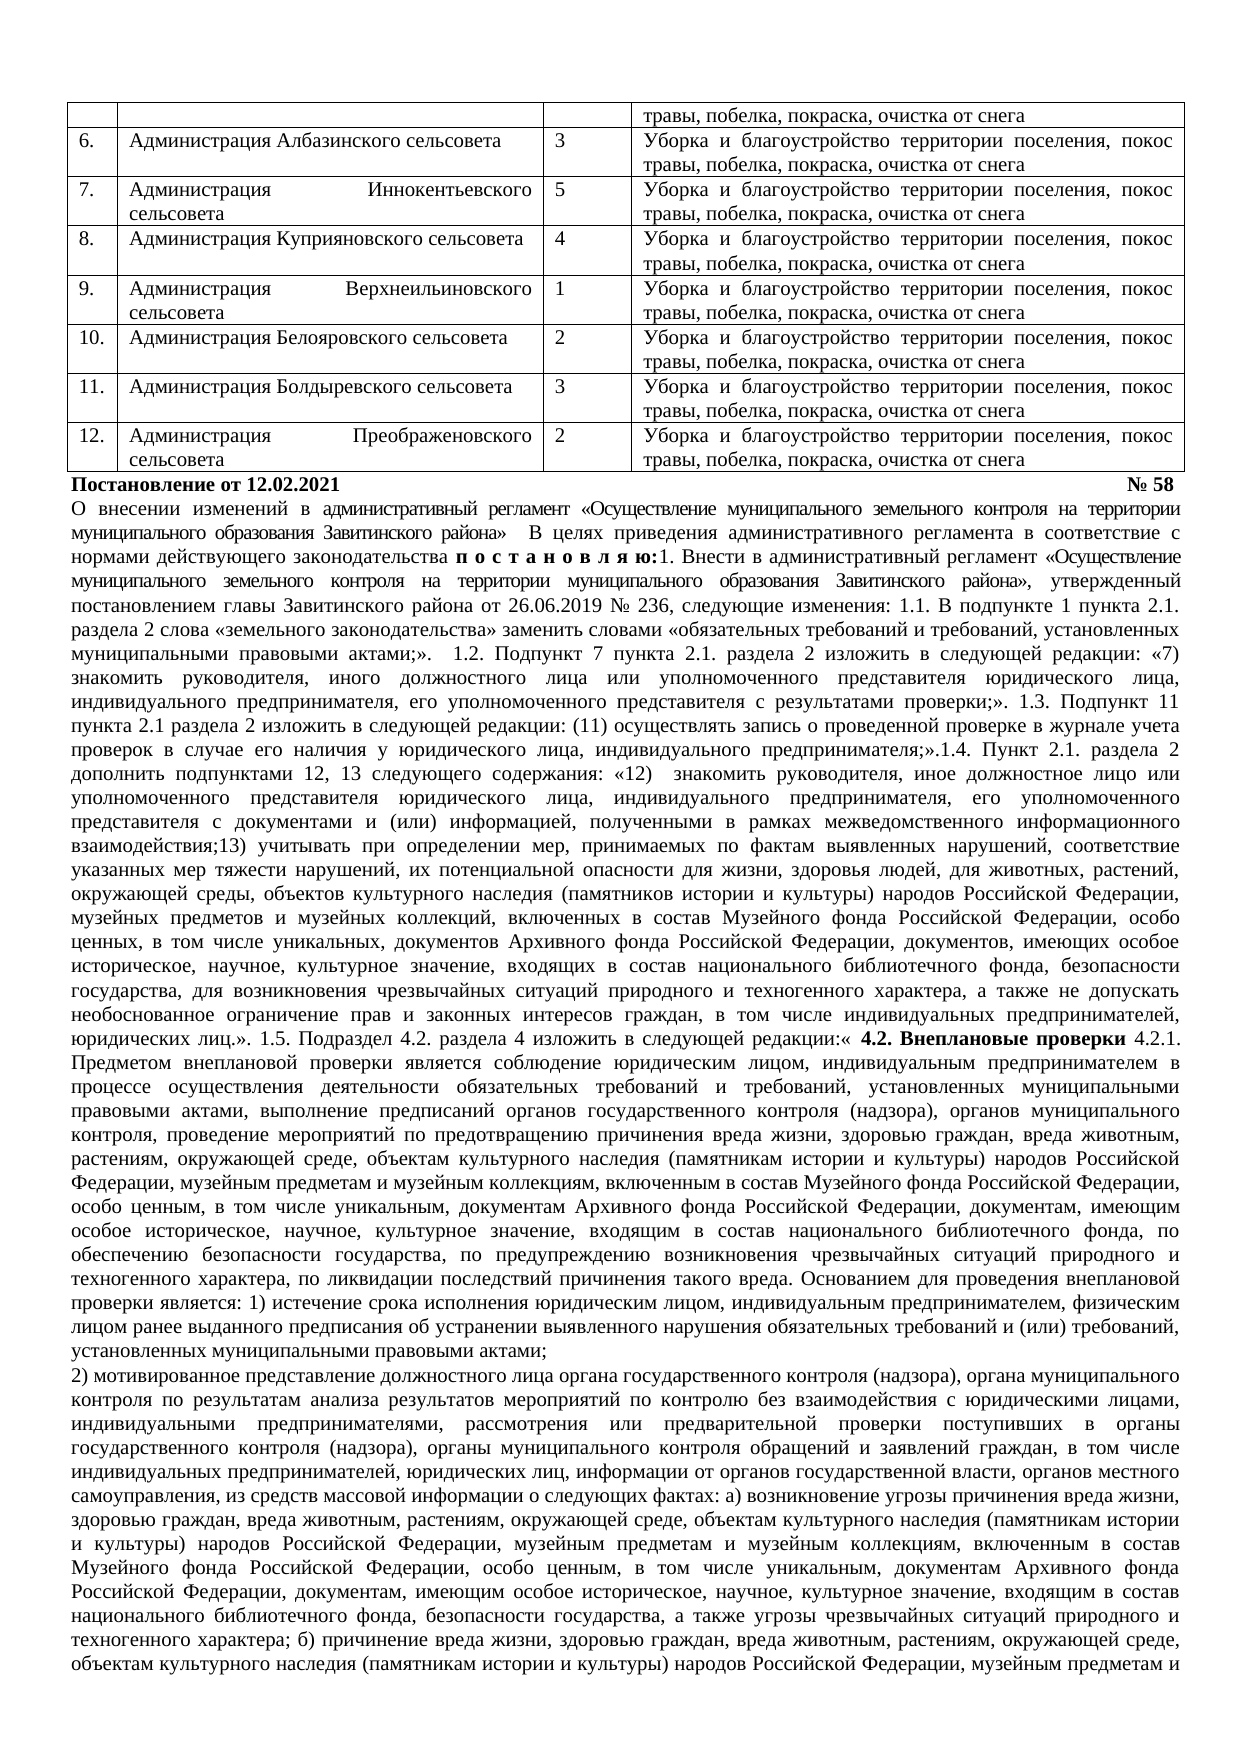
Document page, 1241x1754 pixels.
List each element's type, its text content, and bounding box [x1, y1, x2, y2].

table_cell 3 [544, 374, 631, 422]
table_cell 7. [68, 177, 117, 225]
table_cell Администрация Белояровского сельсовета [118, 325, 543, 373]
table_cell Администрация Верхнеильиновского сельсовета [118, 276, 543, 324]
table_cell Уборка и благоустройство территории поселения, покос травы, побелка, покраска, очистка от снега [632, 325, 1184, 373]
text Постановление от 12.02.2021 № 58 [71, 472, 1181, 496]
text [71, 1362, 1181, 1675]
table_cell Администрация Болдыревского сельсовета [118, 374, 543, 422]
table_cell 6. [68, 128, 117, 176]
table_cell 5 [544, 177, 631, 225]
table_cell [632, 128, 1184, 176]
table_cell 5. [68, 103, 117, 127]
table_cell 3 [544, 128, 631, 176]
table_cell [632, 177, 1184, 225]
table_cell 2 [544, 103, 631, 127]
table_cell Уборка и благоустройство территории поселения, покос травы, побелка, покраска, очистка от снега [632, 423, 1184, 471]
table_cell Администрация Куприяновского сельсовета [118, 226, 543, 274]
table_cell 2 [544, 423, 631, 471]
table_cell 8. [68, 226, 117, 274]
table_cell 10. [68, 325, 117, 373]
table_cell Уборка и благоустройство территории поселения, покос травы, побелка, покраска, очистка от снега [632, 374, 1184, 422]
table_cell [118, 103, 543, 127]
table_cell Администрация Иннокентьевского сельсовета [118, 177, 543, 225]
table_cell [632, 103, 1184, 127]
text О внесении изменений в административный регламент «Осуществление муниципального земельного контроля на территории муниципального образования Завитинского района» В целях приведения административного регламента в соответствие с нормами действующего законодательства п о с т а н о в л я ю:1. Внести в административный регламент «Осуществление муниципального земельного контроля на территории муниципального образования Завитинского района», утвержденный постановлением главы Завитинского района от 26.06.2019 № 236, следующие изменения: 1.1. В подпункте 1 пункта 2.1. раздела 2 слова «земельного законодательства» заменить словами «обязательных требований и требований, установленных муниципальными правовыми актами;». 1.2. Подпункт 7 пункта 2.1. раздела 2 изложить в следующей редакции: «7) знакомить руководителя, иного должностного лица или уполномоченного представителя юридического лица, индивидуального предпринимателя, его уполномоченного представителя с результатами проверки;». 1.3. Подпункт 11 пункта 2.1 раздела 2 изложить в следующей редакции: (11) осуществлять запись о проведенной проверке в журнале учета проверок в случае его наличия у юридического лица, индивидуального предпринимателя;».1.4. Пункт 2.1. раздела 2 дополнить подпунктами 12, 13 следующего содержания: «12) знакомить руководителя, иное должностное лицо или уполномоченного представителя юридического лица, индивидуального предпринимателя, его уполномоченного представителя с документами и (или) информацией, полученными в рамках межведомственного информационного взаимодействия;13) учитывать при определении мер, принимаемых по фактам выявленных нарушений, соответствие указанных мер тяжести нарушений, их потенциальной опасности для жизни, здоровья людей, для животных, растений, окружающей среды, объектов культурного наследия (памятников истории и культуры) народов Российской Федерации, музейных предметов и музейных коллекций, включенных в состав Музейного фонда Российской Федерации, особо ценных, в том числе уникальных, документов Архивного фонда Российской Федерации, документов, имеющих особое историческое, научное, культурное значение, входящих в состав национального библиотечного фонда, безопасности государства, для возникновения чрезвычайных ситуаций природного и техногенного характера, а также не допускать необоснованное ограничение прав и законных интересов граждан, в том числе индивидуальных предпринимателей, юридических лиц.». 1.5. Подраздел 4.2. раздела 4 изложить в следующей редакции:« 4.2. Внеплановые проверки 4.2.1. Предметом внеплановой проверки является соблюдение юридическим лицом, индивидуальным предпринимателем в процессе осуществления деятельности обязательных требований и требований, установленных муниципальными правовыми актами, выполнение предписаний органов государственного контроля (надзора), органов муниципального контроля, проведение мероприятий по предотвращению причинения вреда жизни, здоровью граждан, вреда животным, растениям, окружающей среде, объектам культурного наследия (памятникам истории и культуры) народов Российской Федерации, музейным предметам и музейным коллекциям, включенным в состав Музейного фонда Российской Федерации, особо ценным, в том числе уникальным, документам Архивного фонда Российской Федерации, документам, имеющим особое историческое, научное, культурное значение, входящим в состав национального библиотечного фонда, по обеспечению безопасности государства, по предупреждению возникновения чрезвычайных ситуаций природного и техногенного характера, по ликвидации последствий причинения такого вреда. Основанием для проведения внеплановой проверки является: 1) истечение срока исполнения юридическим лицом, индивидуальным предпринимателем, физическим лицом ранее выданного предписания об устранении выявленного нарушения обязательных требований и (или) требований, установленных муниципальными правовыми актами; [71, 496, 1181, 1362]
table_cell 2 [544, 325, 631, 373]
table_cell 4 [544, 226, 631, 274]
table_cell 1 [544, 276, 631, 324]
table_cell 9. [68, 276, 117, 324]
table_cell Уборка и благоустройство территории поселения, покос травы, побелка, покраска, очистка от снега [632, 276, 1184, 324]
table_cell Администрация Преображеновского сельсовета [118, 423, 543, 471]
table_cell Администрация Албазинского сельсовета [118, 128, 543, 176]
table_cell 11. [68, 374, 117, 422]
table_cell Уборка и благоустройство территории поселения, покос травы, побелка, покраска, очистка от снега [632, 226, 1184, 274]
table_cell 12. [68, 423, 117, 471]
